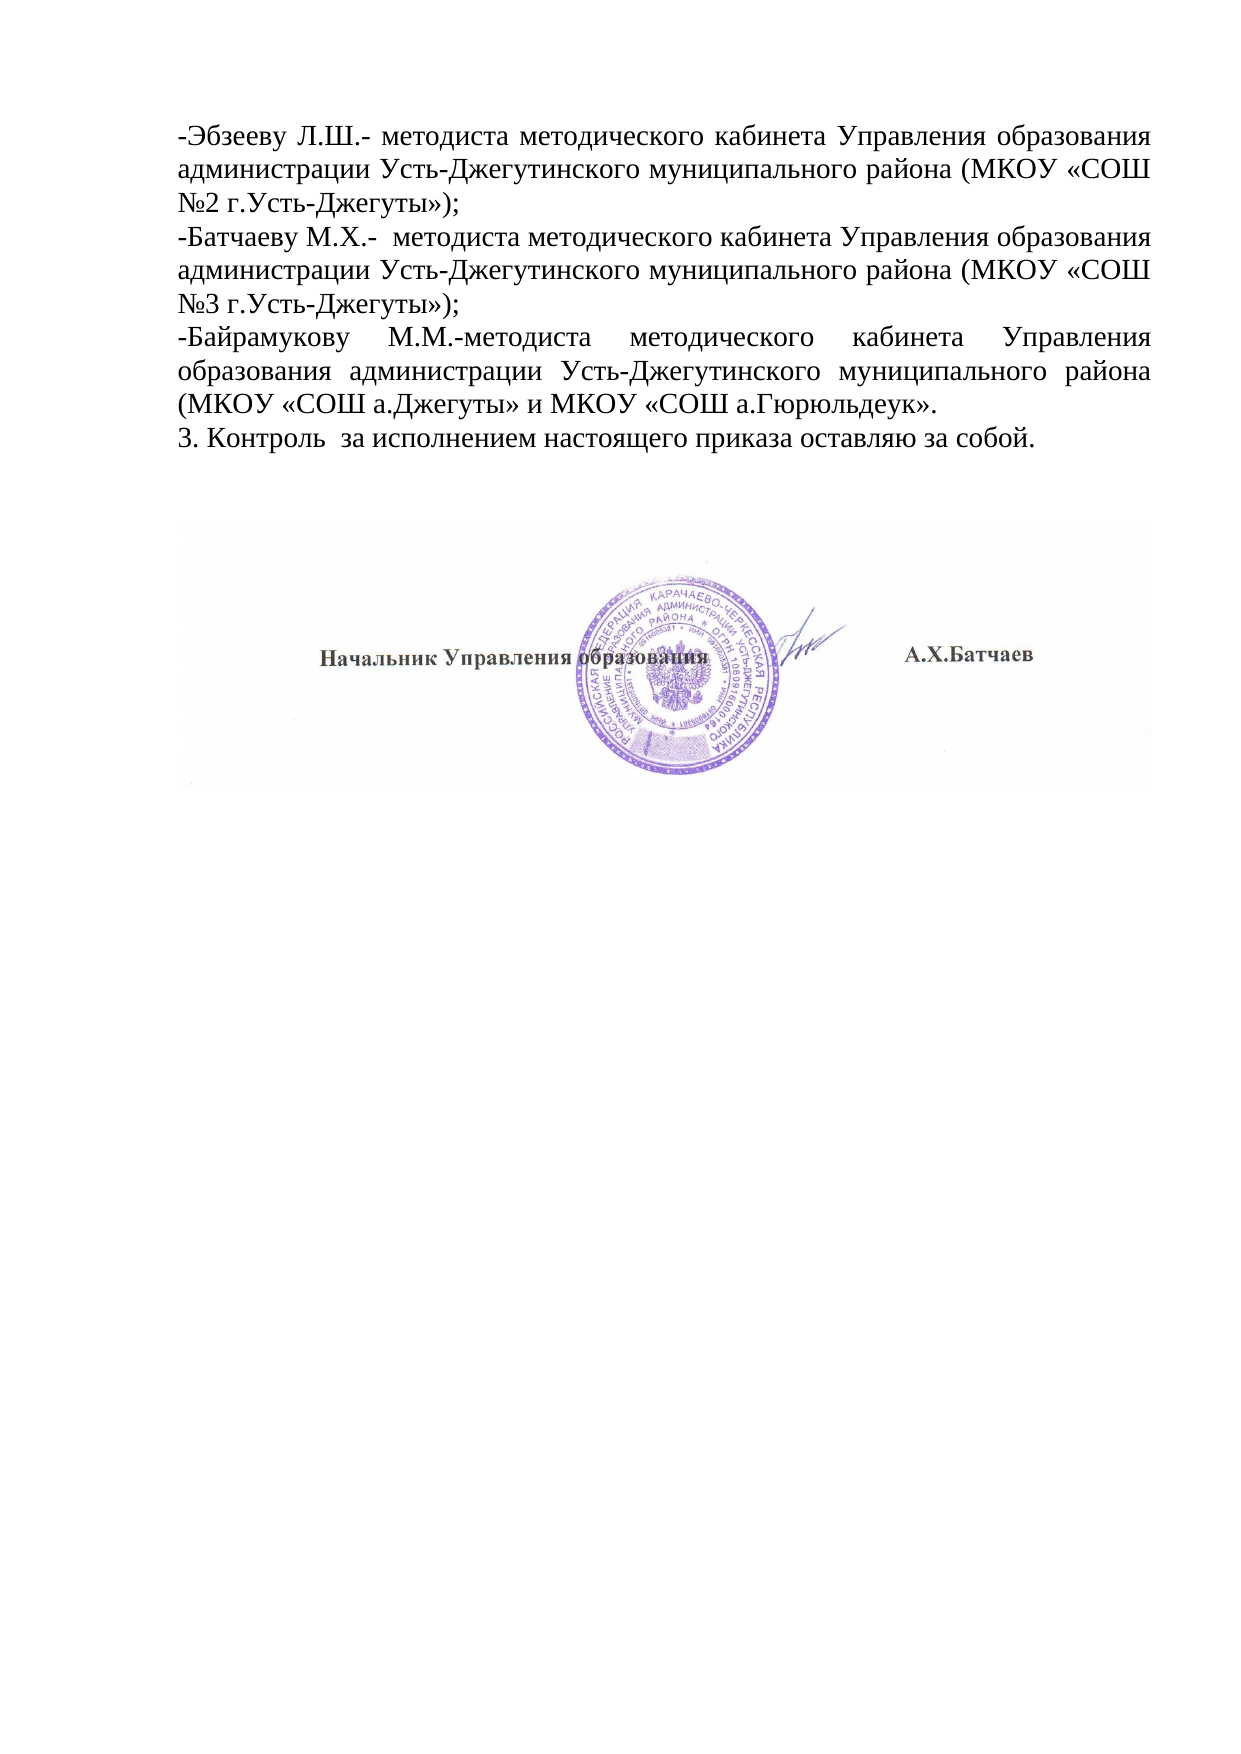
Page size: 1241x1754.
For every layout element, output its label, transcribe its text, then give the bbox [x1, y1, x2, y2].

text 3. Контроль за исполнением настоящего приказа оставляю за собой. [177, 420, 1152, 453]
text -Эбзееву Л.Ш.- методиста методического кабинета Управления образования администрации Усть-Джегутинского муниципального района (МКОУ «СОШ №2 г.Усть-Джегуты»); [177, 118, 1152, 219]
text -Батчаеву М.Х.- методиста методического кабинета Управления образования администрации Усть-Джегутинского муниципального района (МКОУ «СОШ №3 г.Усть-Джегуты»); [177, 219, 1152, 319]
picture [177, 525, 1152, 790]
text -Байрамукову М.М.-методиста методического кабинета Управления образования администрации Усть-Джегутинского муниципального района (МКОУ «СОШ а.Джегуты» и МКОУ «СОШ а.Гюрюльдеук». [177, 319, 1152, 420]
